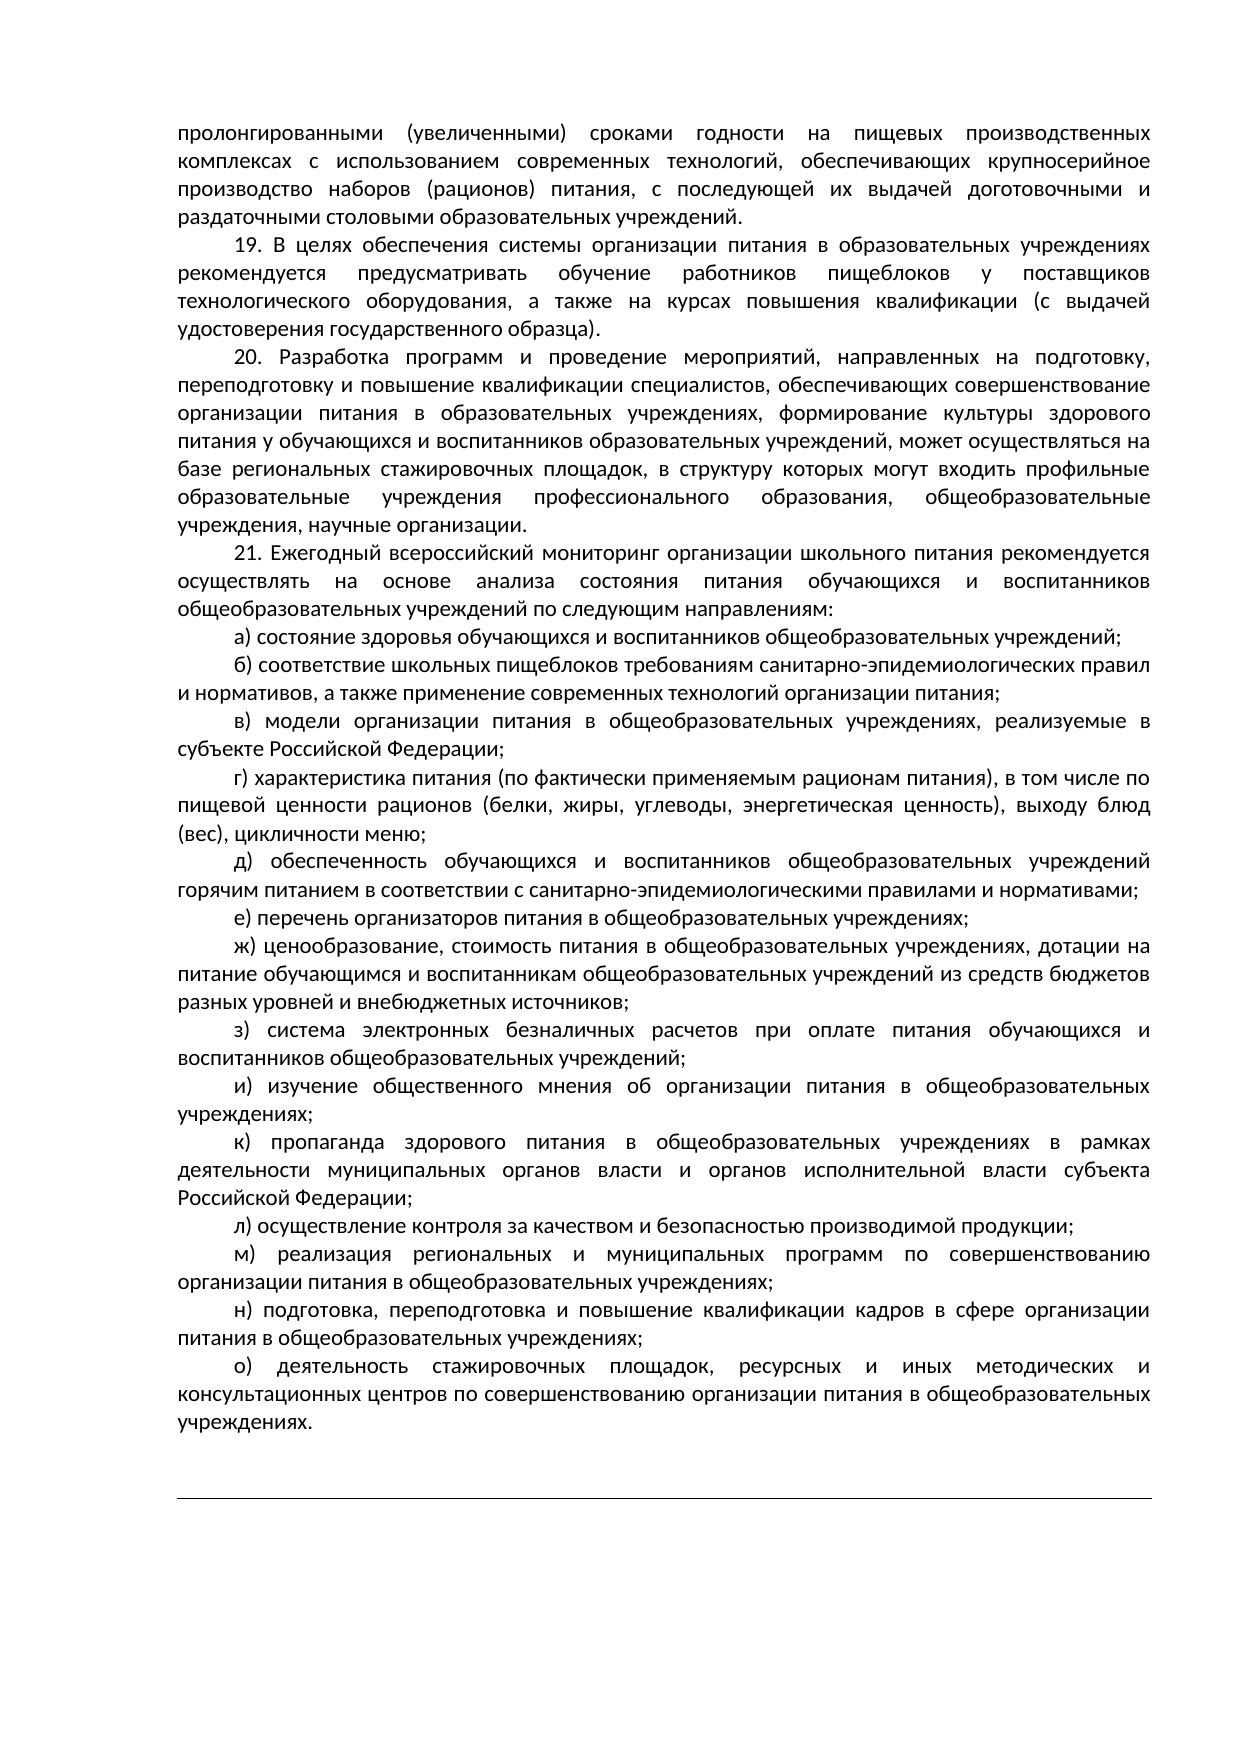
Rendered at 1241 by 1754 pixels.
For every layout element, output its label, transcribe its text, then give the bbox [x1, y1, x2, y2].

text г) характеристика питания (по фактически применяемым рационам питания), в том числе по пищевой ценности рационов (белки, жиры, углеводы, энергетическая ценность), выходу блюд (вес), цикличности меню; [177, 763, 1152, 847]
text л) осуществление контроля за качеством и безопасностью производимой продукции; [177, 1211, 1152, 1239]
text н) подготовка, переподготовка и повышение квалификации кадров в сфере организации питания в общеобразовательных учреждениях; [177, 1295, 1152, 1351]
text ж) ценообразование, стоимость питания в общеобразовательных учреждениях, дотации на питание обучающимся и воспитанникам общеобразовательных учреждений из средств бюджетов разных уровней и внебюджетных источников; [177, 931, 1152, 1015]
text 21. Ежегодный всероссийский мониторинг организации школьного питания рекомендуется осуществлять на основе анализа состояния питания обучающихся и воспитанников общеобразовательных учреждений по следующим направлениям: [177, 538, 1152, 622]
text 20. Разработка программ и проведение мероприятий, направленных на подготовку, переподготовку и повышение квалификации специалистов, обеспечивающих совершенствование организации питания в образовательных учреждениях, формирование культуры здорового питания у обучающихся и воспитанников образовательных учреждений, может осуществляться на базе региональных стажировочных площадок, в структуру которых могут входить профильные образовательные учреждения профессионального образования, общеобразовательные учреждения, научные организации. [177, 342, 1152, 538]
text е) перечень организаторов питания в общеобразовательных учреждениях; [177, 903, 1152, 931]
text 19. В целях обеспечения системы организации питания в образовательных учреждениях рекомендуется предусматривать обучение работников пищеблоков у поставщиков технологического оборудования, а также на курсах повышения квалификации (с выдачей удостоверения государственного образца). [177, 230, 1152, 342]
text о) деятельность стажировочных площадок, ресурсных и иных методических и консультационных центров по совершенствованию организации питания в общеобразовательных учреждениях. [177, 1351, 1152, 1435]
text б) соответствие школьных пищеблоков требованиям санитарно-эпидемиологических правил и нормативов, а также применение современных технологий организации питания; [177, 651, 1152, 707]
text и) изучение общественного мнения об организации питания в общеобразовательных учреждениях; [177, 1071, 1152, 1127]
text а) состояние здоровья обучающихся и воспитанников общеобразовательных учреждений; [177, 622, 1152, 651]
text к) пропаганда здорового питания в общеобразовательных учреждениях в рамках деятельности муниципальных органов власти и органов исполнительной власти субъекта Российской Федерации; [177, 1127, 1152, 1211]
text д) обеспеченность обучающихся и воспитанников общеобразовательных учреждений горячим питанием в соответствии с санитарно-эпидемиологическими правилами и нормативами; [177, 847, 1152, 903]
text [177, 118, 1152, 230]
text в) модели организации питания в общеобразовательных учреждениях, реализуемые в субъекте Российской Федерации; [177, 707, 1152, 763]
text м) реализация региональных и муниципальных программ по совершенствованию организации питания в общеобразовательных учреждениях; [177, 1239, 1152, 1295]
text з) система электронных безналичных расчетов при оплате питания обучающихся и воспитанников общеобразовательных учреждений; [177, 1015, 1152, 1071]
